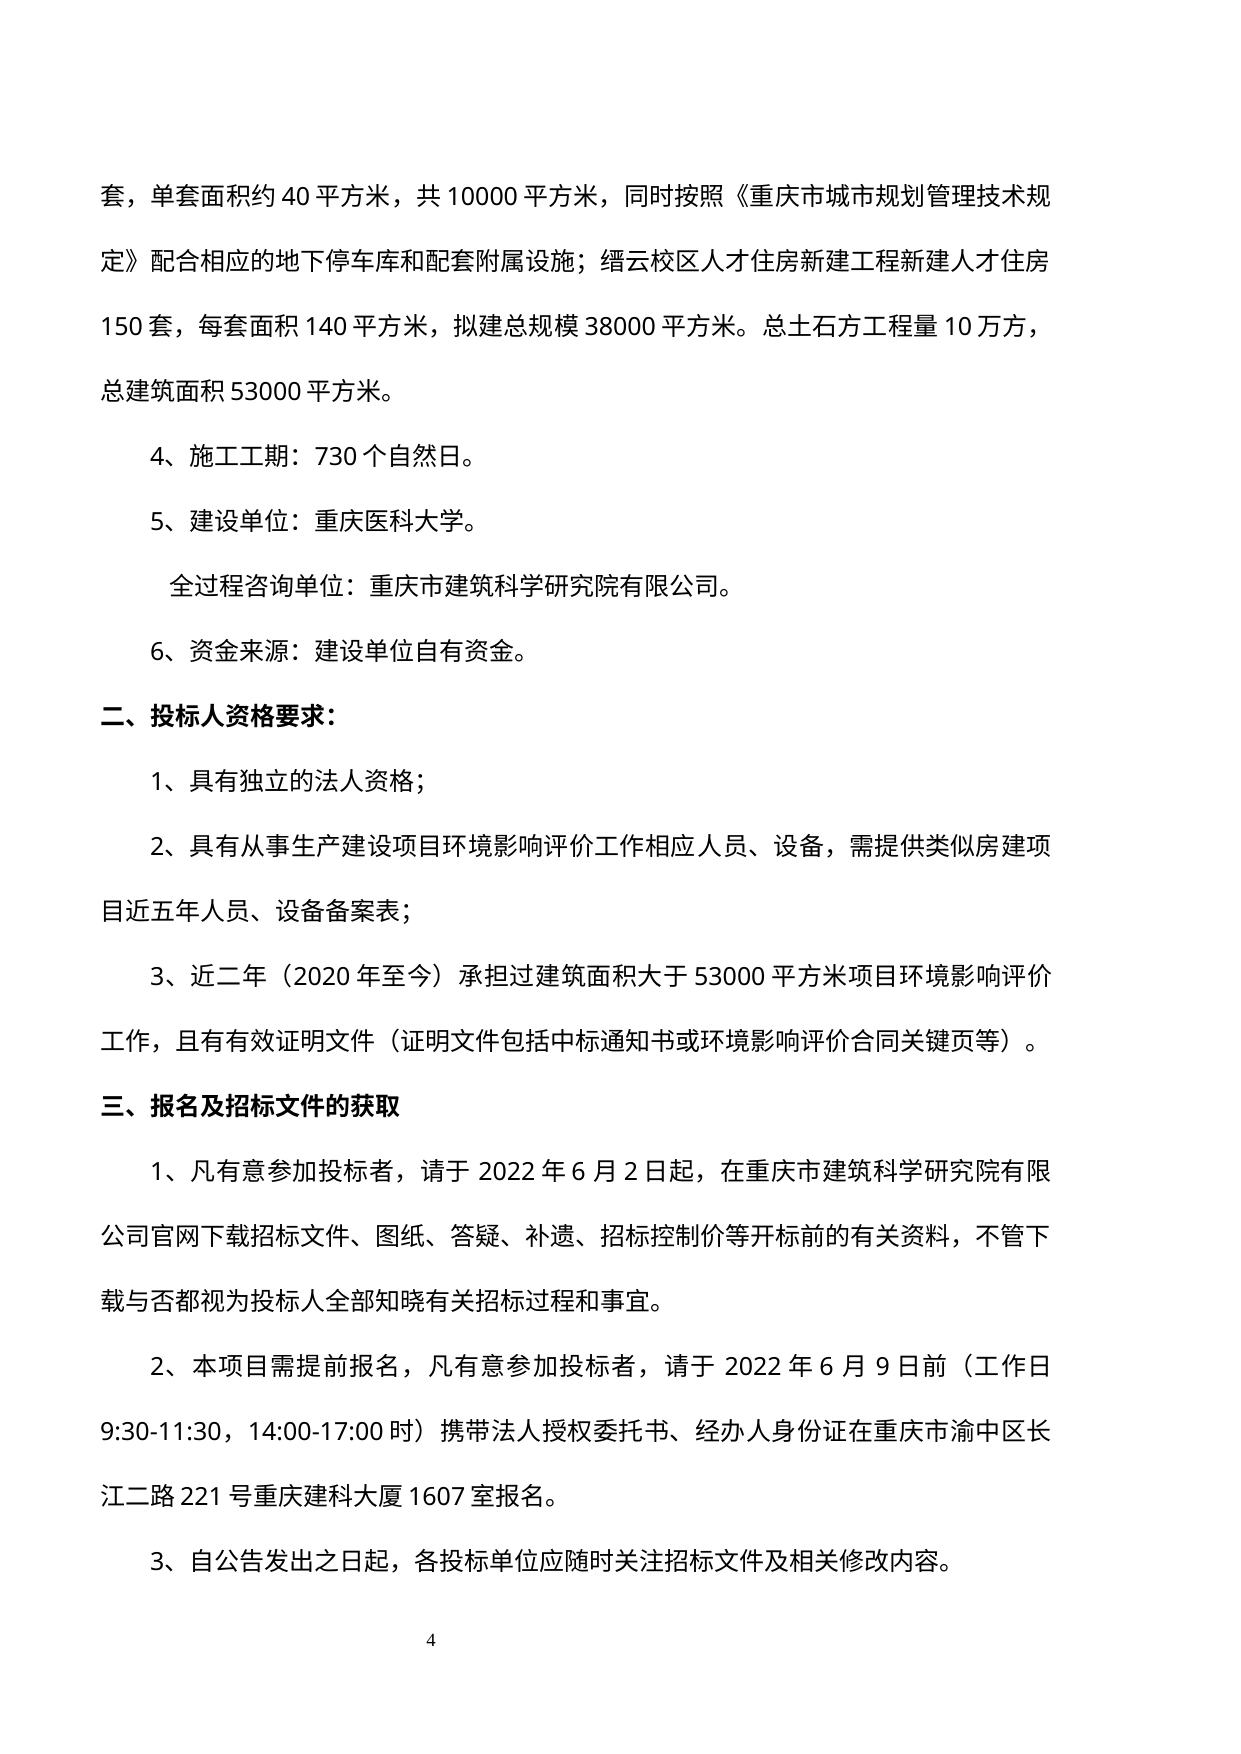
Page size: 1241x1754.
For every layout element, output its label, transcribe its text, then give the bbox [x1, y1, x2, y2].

list 1、凡有意参加投标者，请于 2022年6 月2日起，在重庆市建筑科学研究院有限公司官网下载招标文件、图纸、答疑、补遗、招标控制价等开标前的有关资料，不管下载与否都视为投标人全部知晓有关招标过程和事宜。 [100, 1137, 1053, 1332]
text 5、建设单位：重庆医科大学。 [100, 487, 1053, 552]
text 1、具有独立的法人资格； [100, 747, 1053, 812]
text 二、投标人资格要求： [100, 682, 1053, 747]
text 全过程咨询单位：重庆市建筑科学研究院有限公司。 [100, 552, 1053, 617]
text 6、资金来源：建设单位自有资金。 [100, 617, 1053, 682]
list 2、本项目需提前报名，凡有意参加投标者，请于 2022年6 月 9日前（工作日9:30-11:30，14:00-17:00时）携带法人授权委托书、经办人身份证在重庆市渝中区长江二路221号重庆建科大厦1607室报名。 [100, 1332, 1053, 1527]
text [100, 162, 1053, 422]
text 2、具有从事生产建设项目环境影响评价工作相应人员、设备，需提供类似房建项目近五年人员、设备备案表； [100, 812, 1053, 942]
text 4、施工工期：730个自然日。 [100, 422, 1053, 487]
list 3、自公告发出之日起，各投标单位应随时关注招标文件及相关修改内容。 [100, 1527, 1053, 1592]
text 3、近二年（2020年至今）承担过建筑面积大于53000平方米项目环境影响评价工作，且有有效证明文件（证明文件包括中标通知书或环境影响评价合同关键页等）。 [100, 942, 1053, 1072]
text 三、报名及招标文件的获取 [100, 1072, 1053, 1137]
